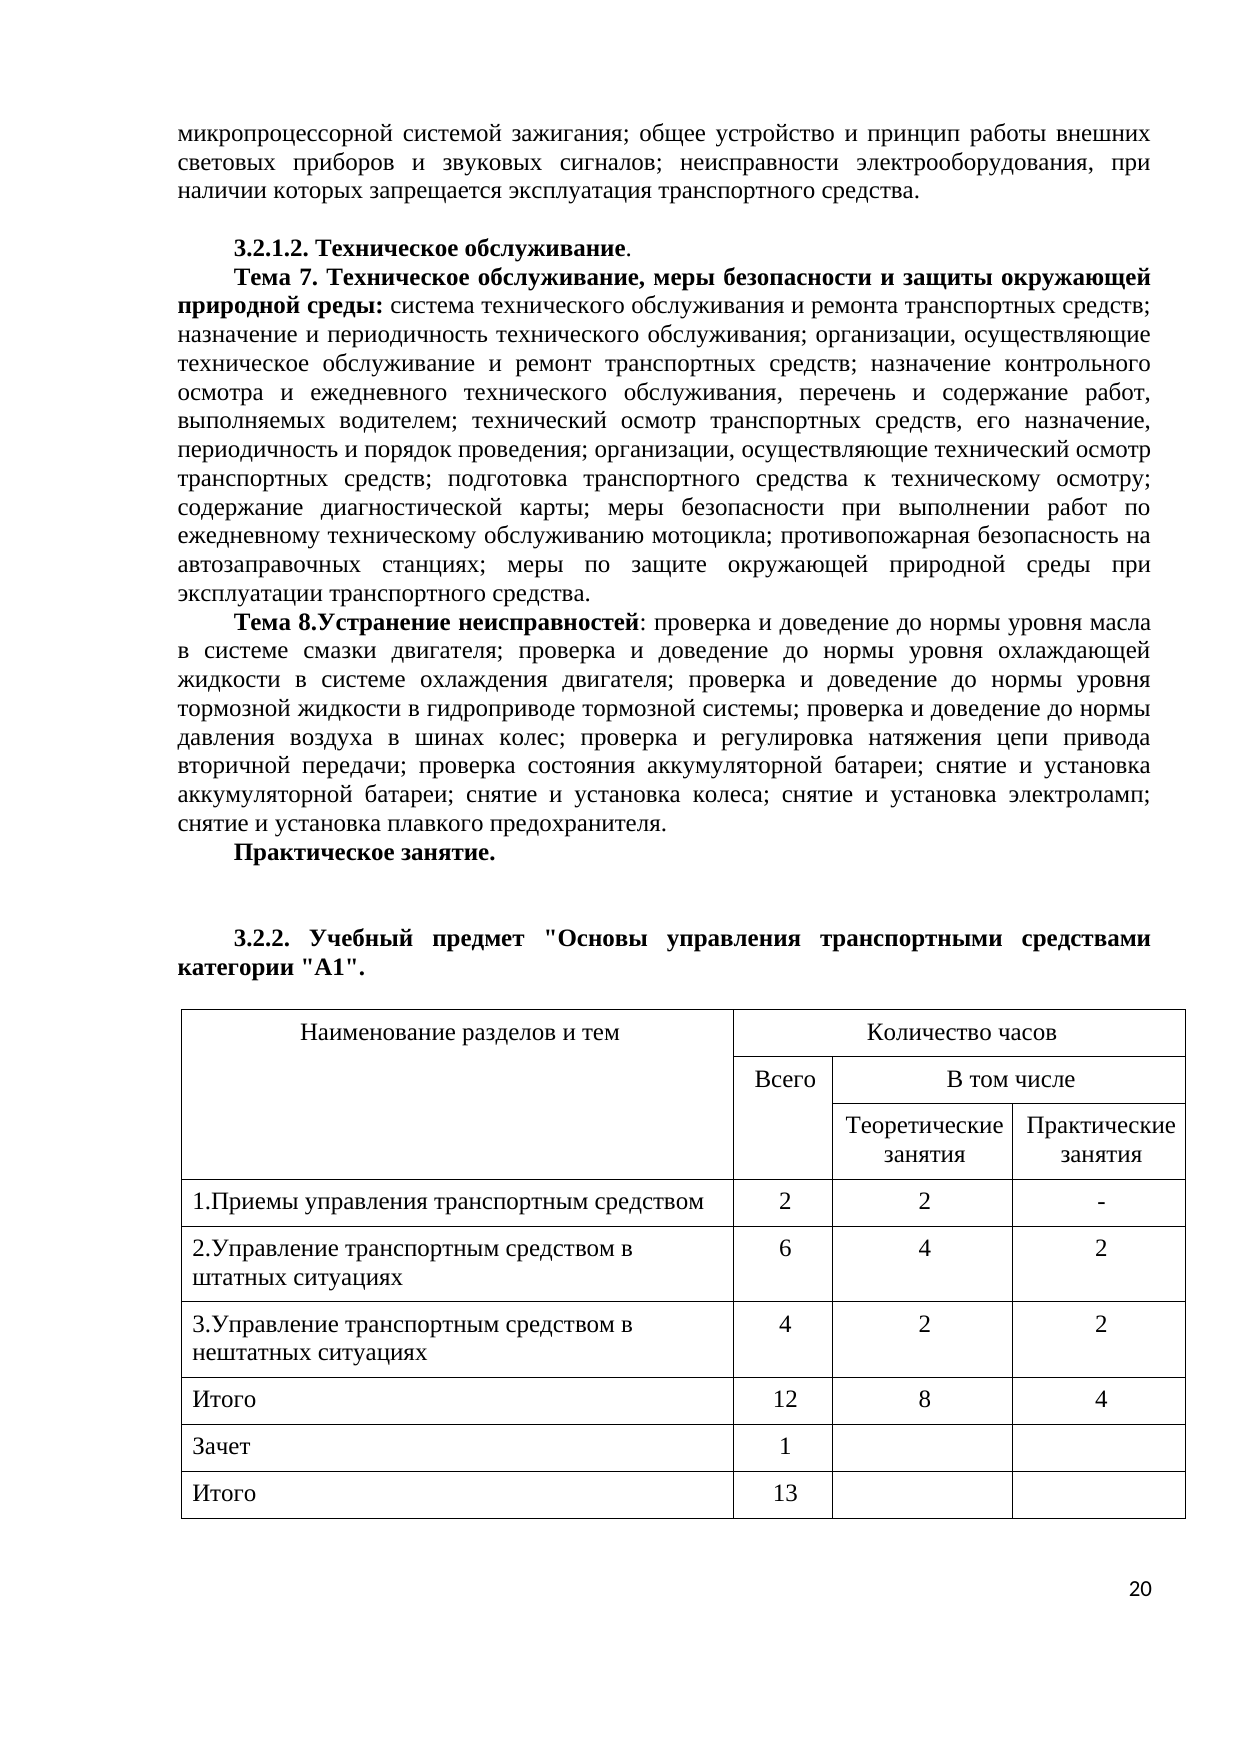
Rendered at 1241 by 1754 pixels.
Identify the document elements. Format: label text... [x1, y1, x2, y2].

table_cell Всего [734, 1057, 832, 1179]
table_cell 1.Приемы управления транспортным средством [182, 1180, 733, 1226]
table_cell Итого [182, 1378, 733, 1424]
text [177, 118, 1152, 204]
table_cell Зачет [182, 1425, 733, 1471]
table_cell Итого [182, 1472, 733, 1517]
table_cell [1013, 1472, 1185, 1517]
table_cell 2.Управление транспортным средством в штатных ситуациях [182, 1227, 733, 1301]
table_cell 6 [734, 1227, 832, 1301]
table_cell - [1013, 1180, 1185, 1226]
table_cell 1 [734, 1425, 832, 1471]
table_cell [833, 1472, 1012, 1517]
table_cell 2 [734, 1180, 832, 1226]
table_cell 2 [833, 1180, 1012, 1226]
table_cell В том числе [833, 1057, 1185, 1103]
table_cell 8 [833, 1378, 1012, 1424]
table_cell 2 [1013, 1302, 1185, 1377]
table_cell 4 [833, 1227, 1012, 1301]
text Тема 7. Техническое обслуживание, меры безопасности и защиты окружающей природной среды: система технического обслуживания и ремонта транспортных средств; назначение и периодичность технического обслуживания; организации, осуществляющие техническое обслуживание и ремонт транспортных средств; назначение контрольного осмотра и ежедневного технического обслуживания, перечень и содержание работ, выполняемых водителем; технический осмотр транспортных средств, его назначение, периодичность и порядок проведения; организации, осуществляющие технический осмотр транспортных средств; подготовка транспортного средства к техническому осмотру; содержание диагностической карты; меры безопасности при выполнении работ по ежедневному техническому обслуживанию мотоцикла; противопожарная безопасность на автозаправочных станциях; меры по защите окружающей природной среды при эксплуатации транспортного средства. [177, 262, 1152, 607]
table_cell 13 [734, 1472, 832, 1517]
table_cell 3.Управление транспортным средством в нештатных ситуациях [182, 1302, 733, 1377]
table_cell 12 [734, 1378, 832, 1424]
table_cell 4 [1013, 1378, 1185, 1424]
text 3.2.1.2. Техническое обслуживание. [177, 233, 1152, 262]
text Практическое занятие. [177, 837, 1152, 866]
table_header Количество часов [734, 1010, 1185, 1056]
table_cell Практические занятия [1013, 1104, 1185, 1179]
table_header Наименование разделов и тем [182, 1010, 733, 1179]
text 3.2.2. Учебный предмет "Основы управления транспортными средствами категории "A1". [177, 923, 1152, 981]
table_cell Теоретические занятия [833, 1104, 1012, 1179]
table_cell [833, 1425, 1012, 1471]
text Тема 8.Устранение неисправностей: проверка и доведение до нормы уровня масла в системе смазки двигателя; проверка и доведение до нормы уровня охлаждающей жидкости в системе охлаждения двигателя; проверка и доведение до нормы уровня тормозной жидкости в гидроприводе тормозной системы; проверка и доведение до нормы давления воздуха в шинах колес; проверка и регулировка натяжения цепи привода вторичной передачи; проверка состояния аккумуляторной батареи; снятие и установка аккумуляторной батареи; снятие и установка колеса; снятие и установка электроламп; снятие и установка плавкого предохранителя. [177, 607, 1152, 837]
table_cell 2 [833, 1302, 1012, 1377]
table_cell 4 [734, 1302, 832, 1377]
table_cell [1013, 1425, 1185, 1471]
table_cell 2 [1013, 1227, 1185, 1301]
